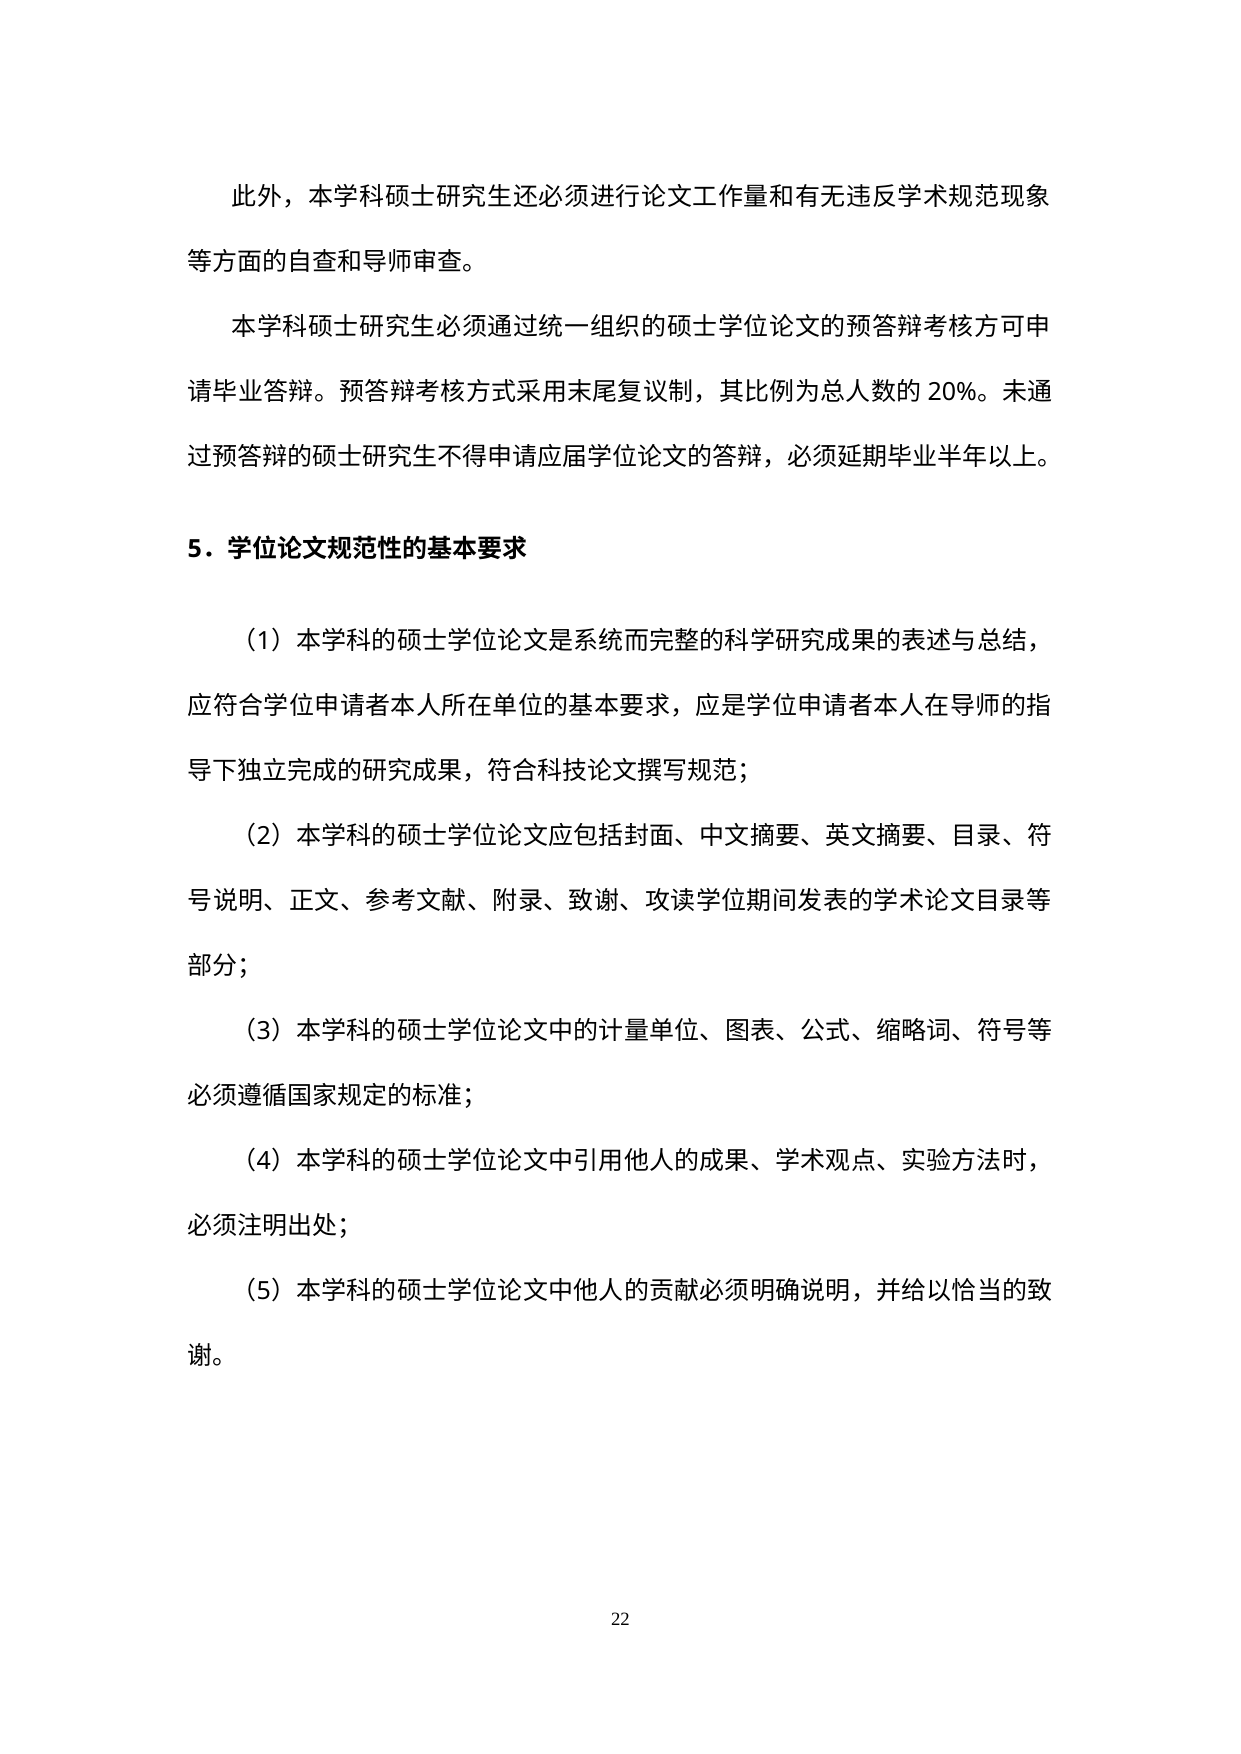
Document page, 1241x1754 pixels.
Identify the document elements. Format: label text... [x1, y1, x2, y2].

text （4）本学科的硕士学位论文中引用他人的成果、学术观点、实验方法时，必须注明出处； [187, 1126, 1053, 1256]
text 此外，本学科硕士研究生还必须进行论文工作量和有无违反学术规范现象等方面的自查和导师审查。 [187, 162, 1053, 292]
subtitle 5．学位论文规范性的基本要求 [187, 514, 1053, 579]
text （5）本学科的硕士学位论文中他人的贡献必须明确说明，并给以恰当的致谢。 [187, 1256, 1053, 1386]
text （3）本学科的硕士学位论文中的计量单位、图表、公式、缩略词、符号等必须遵循国家规定的标准； [187, 996, 1053, 1126]
text 本学科硕士研究生必须通过统一组织的硕士学位论文的预答辩考核方可申请毕业答辩。预答辩考核方式采用末尾复议制，其比例为总人数的20%。未通过预答辩的硕士研究生不得申请应届学位论文的答辩，必须延期毕业半年以上。 [187, 292, 1053, 487]
text （1）本学科的硕士学位论文是系统而完整的科学研究成果的表述与总结，应符合学位申请者本人所在单位的基本要求，应是学位申请者本人在导师的指导下独立完成的研究成果，符合科技论文撰写规范； [187, 606, 1053, 801]
text （2）本学科的硕士学位论文应包括封面、中文摘要、英文摘要、目录、符号说明、正文、参考文献、附录、致谢、攻读学位期间发表的学术论文目录等部分； [187, 801, 1053, 996]
